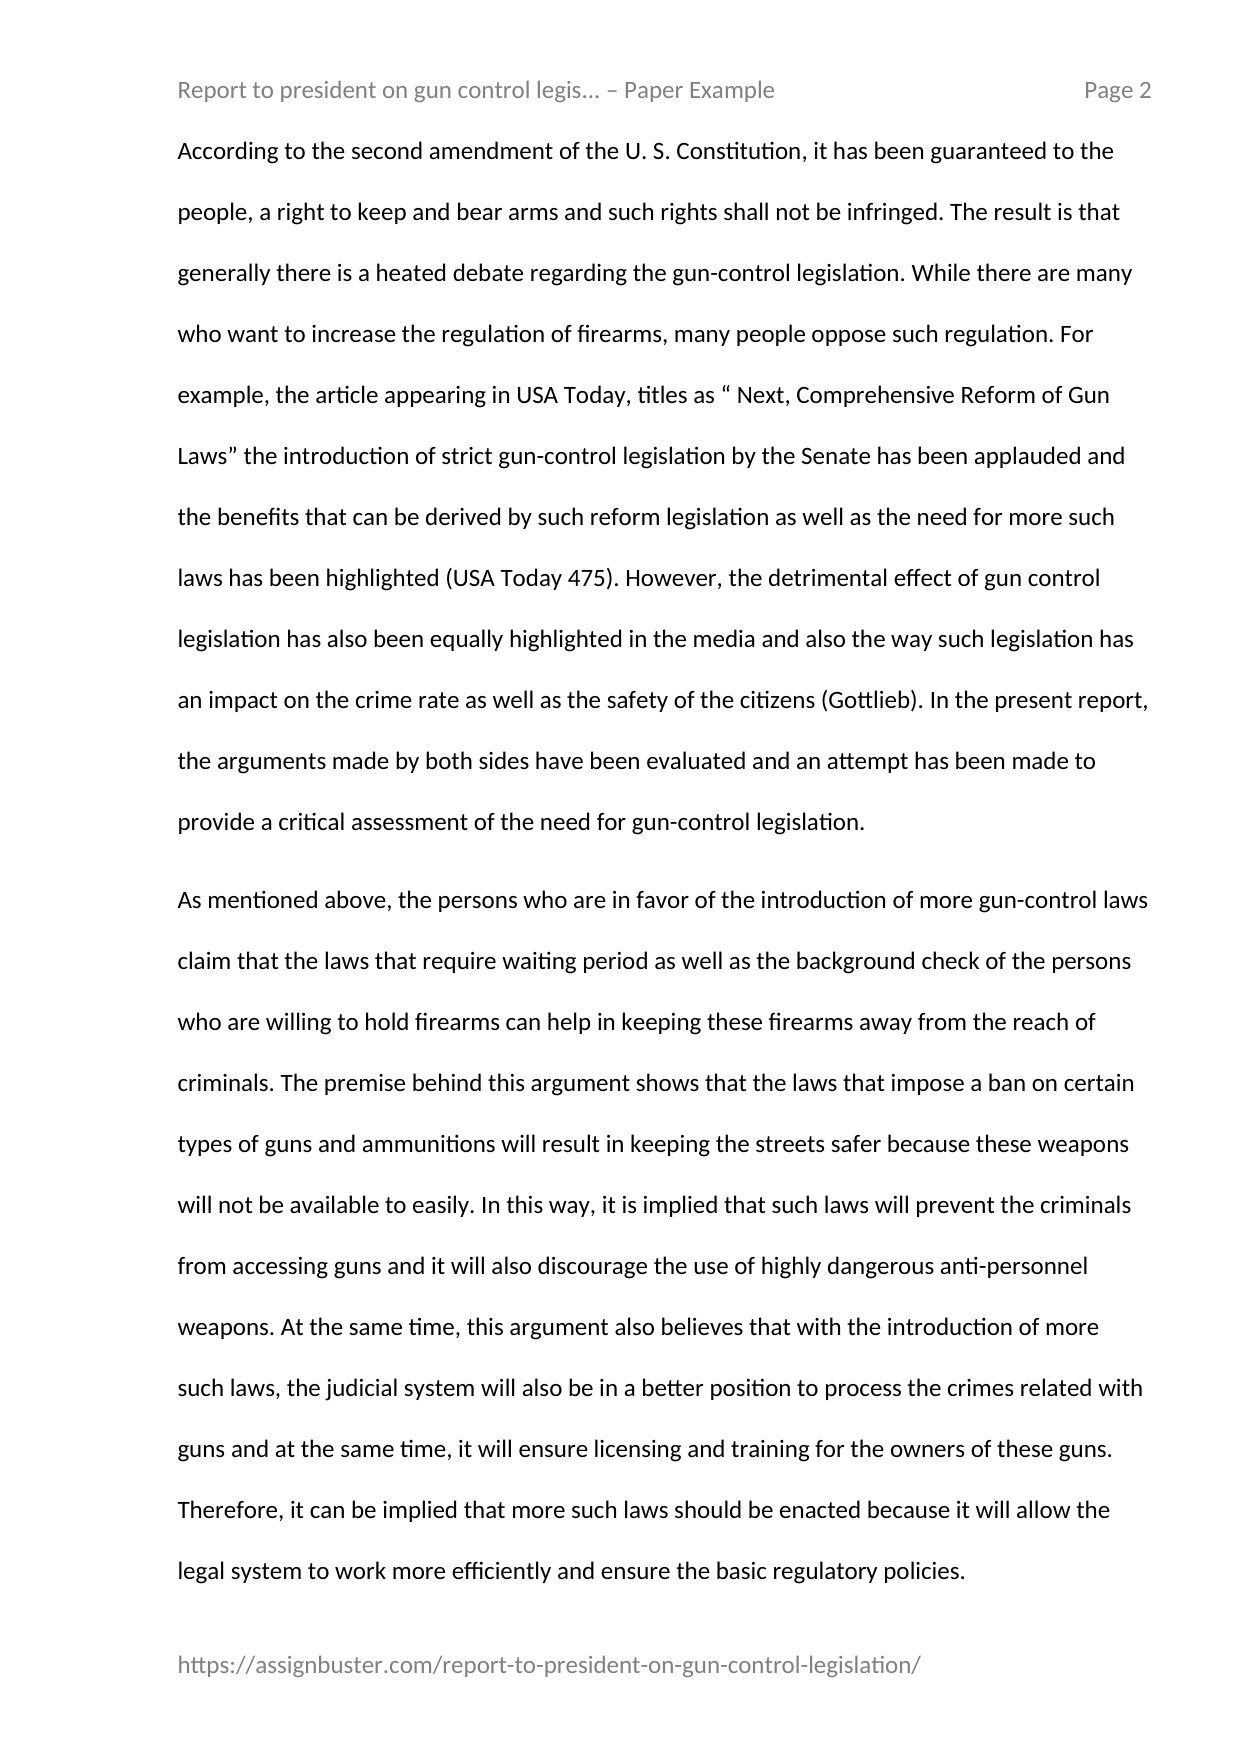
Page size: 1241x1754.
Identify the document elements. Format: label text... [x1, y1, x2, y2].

text As mentioned above, the persons who are in favor of the introduction of more gun-control laws claim that the laws that require waiting period as well as the background check of the persons who are willing to hold firearms can help in keeping these firearms away from the reach of criminals. The premise behind this argument shows that the laws that impose a ban on certain types of guns and ammunitions will result in keeping the streets safer because these weapons will not be available to easily. In this way, it is implied that such laws will prevent the criminals from accessing guns and it will also discourage the use of highly dangerous anti-personnel weapons. At the same time, this argument also believes that with the introduction of more such laws, the judicial system will also be in a better position to process the crimes related with guns and at the same time, it will ensure licensing and training for the owners of these guns. Therefore, it can be implied that more such laws should be enacted because it will allow the legal system to work more efficiently and ensure the basic regulatory policies. [177, 884, 1152, 1586]
text According to the second amendment of the U. S. Constitution, it has been guaranteed to the people, a right to keep and bear arms and such rights shall not be infringed. The result is that generally there is a heated debate regarding the gun-control legislation. While there are many who want to increase the regulation of firearms, many people oppose such regulation. For example, the article appearing in USA Today, titles as “ Next, Comprehensive Reform of Gun Laws” the introduction of strict gun-control legislation by the Senate has been applauded and the benefits that can be derived by such reform legislation as well as the need for more such laws has been highlighted (USA Today 475). However, the detrimental effect of gun control legislation has also been equally highlighted in the media and also the way such legislation has an impact on the crime rate as well as the safety of the citizens (Gottlieb). In the present report, the arguments made by both sides have been evaluated and an attempt has been made to provide a critical assessment of the need for gun-control legislation. [177, 135, 1152, 837]
